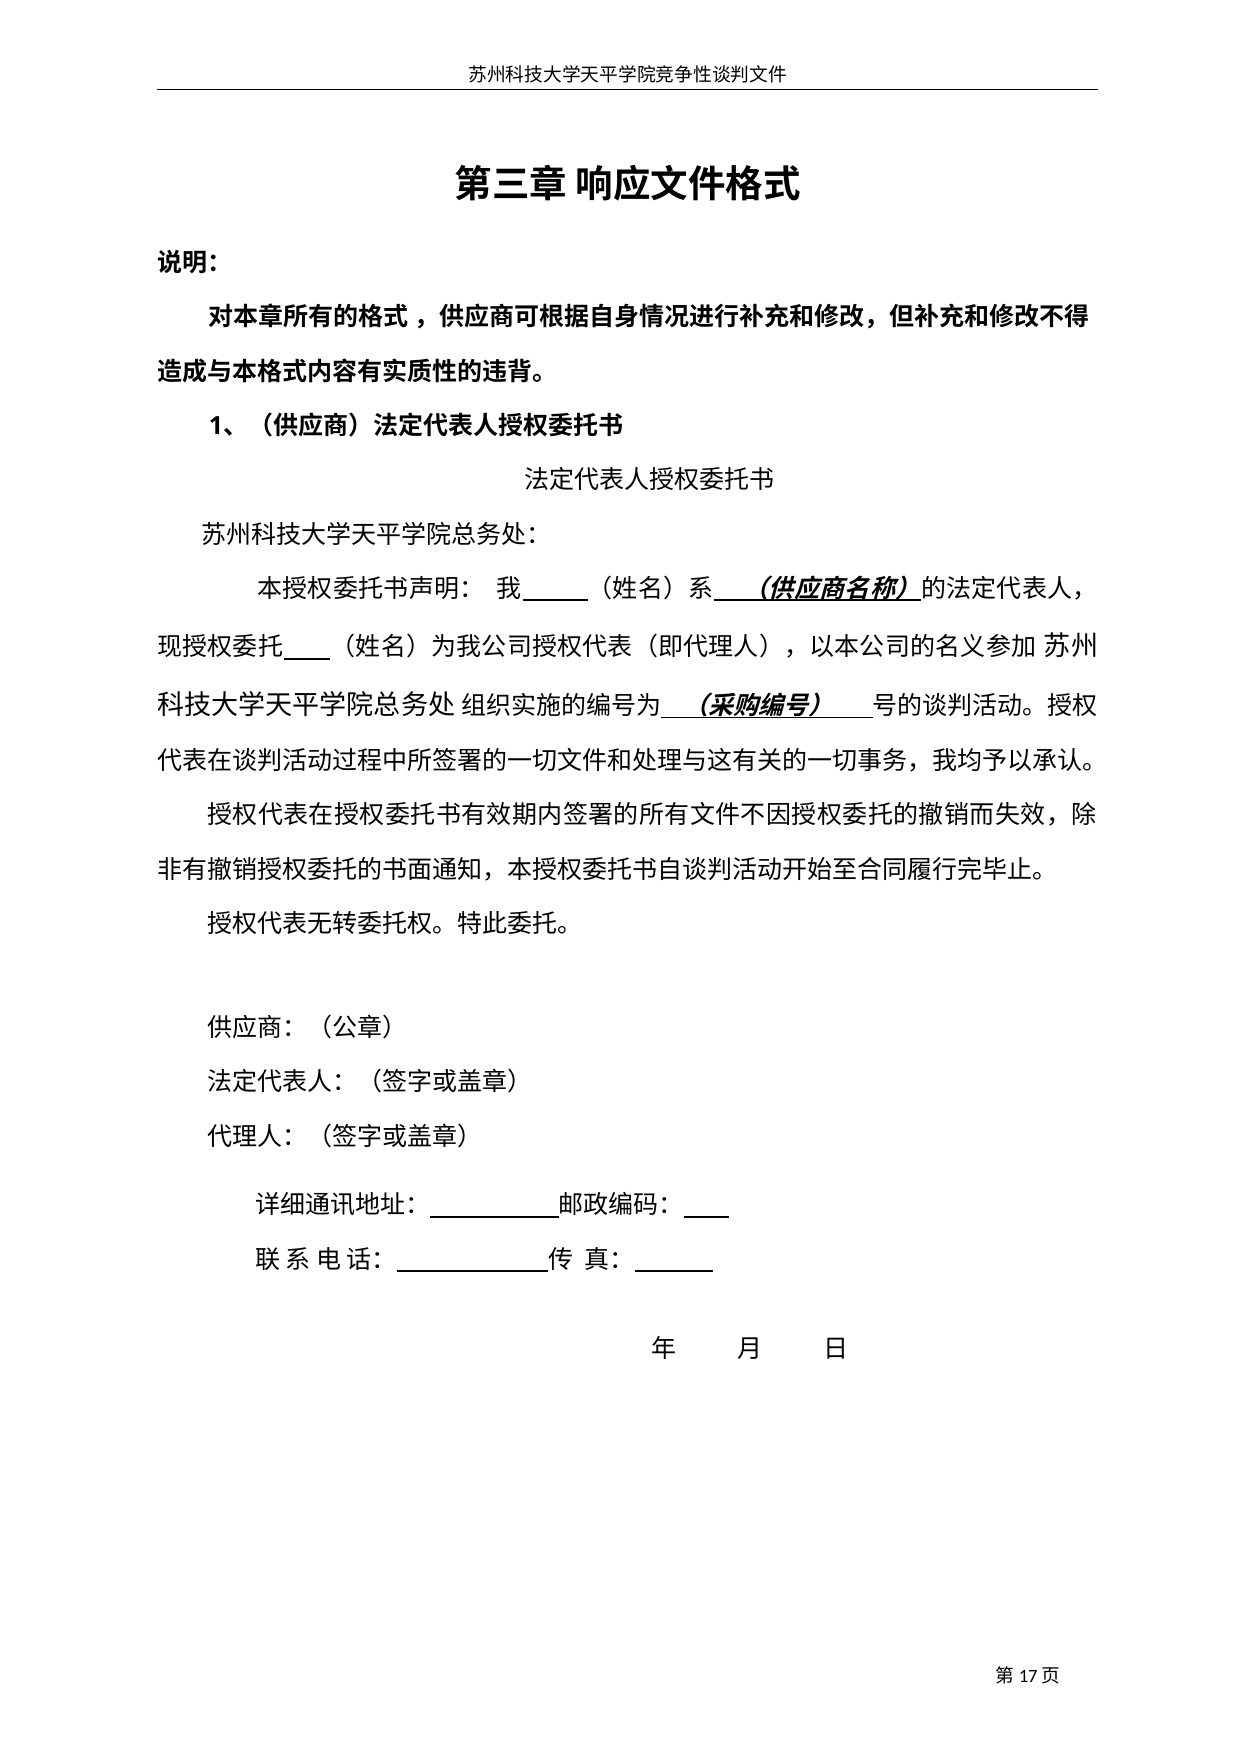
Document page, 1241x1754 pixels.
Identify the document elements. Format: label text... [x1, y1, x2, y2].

text 年 月 日 [157, 1328, 1098, 1365]
text 法定代表人授权委托书 [157, 460, 1098, 496]
text 对本章所有的格式 ，供应商可根据自身情况进行补充和修改，但补充和修改不得造成与本格式内容有实质性的违背。 [157, 297, 1098, 387]
text 代理人：（签字或盖章） [157, 1116, 1098, 1152]
text 详细通讯地址： 邮政编码： [157, 1171, 1098, 1225]
text 联 系 电 话： 传 真： [157, 1225, 1098, 1279]
subtitle 第三章 响应文件格式 [157, 153, 1098, 208]
text 授权代表无转委托权。特此委托。 [157, 904, 1098, 940]
text 1、（供应商）法定代表人授权委托书 [157, 405, 1098, 442]
text 本授权委托书声明： 我 （姓名）系 （供应商名称）的法定代表人，现授权委托 （姓名）为我公司授权代表（即代理人），以本公司的名义参加 苏州科技大学天平学院总务处 组织实施的编号为 （采购编号） 号的谈判活动。授权代表在谈判活动过程中所签署的一切文件和处理与这有关的一切事务，我均予以承认。 [157, 568, 1098, 777]
text 法定代表人：（签字或盖章） [157, 1062, 1098, 1098]
text 供应商：（公章） [157, 1007, 1098, 1044]
text 授权代表在授权委托书有效期内签署的所有文件不因授权委托的撤销而失效，除非有撤销授权委托的书面通知，本授权委托书自谈判活动开始至合同履行完毕止。 [157, 795, 1098, 886]
text 说明： [157, 242, 1098, 278]
text 苏州科技大学天平学院总务处： [157, 514, 1098, 550]
